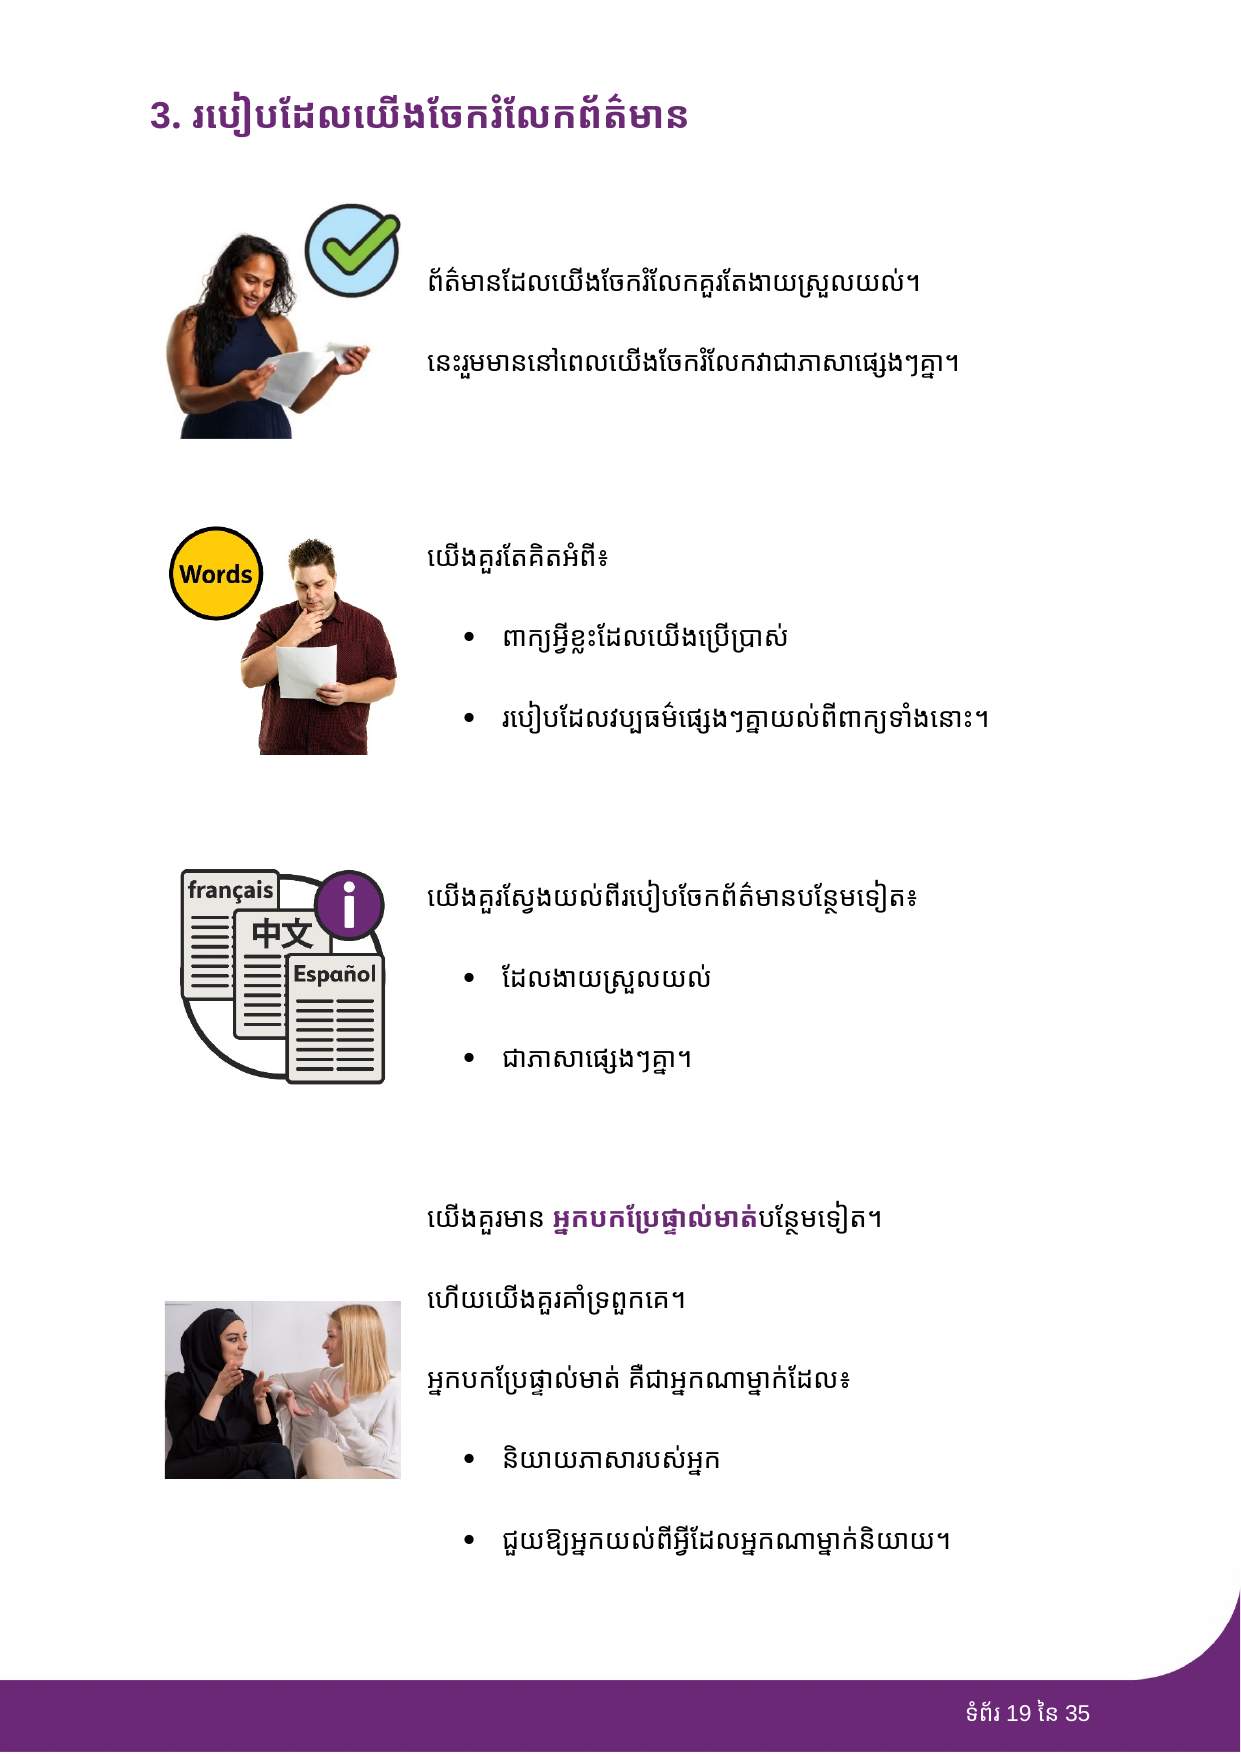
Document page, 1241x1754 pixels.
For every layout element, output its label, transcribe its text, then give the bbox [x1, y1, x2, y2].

picture [164, 202, 401, 439]
table_cell យើងគួរតែគិតអំពី៖ ពាក្យអ្វីខ្លះដែលយើងប្រើប្រាស់ របៀបដែលវប្បធម៌ផ្សេងៗគ្នាយល់ពីពាក្យទាំងនោះ។ [416, 493, 1101, 796]
table_cell [150, 493, 416, 796]
table_cell យើងគួរមាន អ្នកបកប្រែផ្ទាល់មាត់បន្ថែមទៀត។ ហើយយើងគួរគាំទ្រពួកគេ។ អ្នកបកប្រែផ្ទាល់មាត់ គឺជាអ្នកណាម្នាក់ដែល៖ និយាយភាសារបស់អ្នក ជួយឱ្យអ្នកយល់ពីអ្វីដែលអ្នកណាម្នាក់និយាយ។ [416, 1174, 1101, 1599]
picture [164, 518, 401, 755]
picture [0, 1568, 1241, 1752]
table_cell [150, 1174, 416, 1599]
picture [164, 1301, 401, 1479]
picture [164, 858, 401, 1095]
subtitle 3. របៀបដែលយើងចែករំលែកព័ត៌មាន [150, 89, 1090, 140]
table_cell [150, 796, 416, 1174]
table_header ព័ត៌មានដែលយើងចែករំលែកគួរតែងាយស្រួលយល់។ នេះរួមមាននៅពេលយើងចែករំលែកវាជាភាសាផ្សេងៗគ្នា។ [416, 165, 1124, 493]
table_header [150, 165, 416, 493]
table_cell យើងគួរស្វែងយល់ពីរបៀបចែកព័ត៌មានបន្ថែមទៀត៖ ដែលងាយស្រួលយល់ ជាភាសាផ្សេងៗគ្នា។ [416, 796, 1101, 1174]
